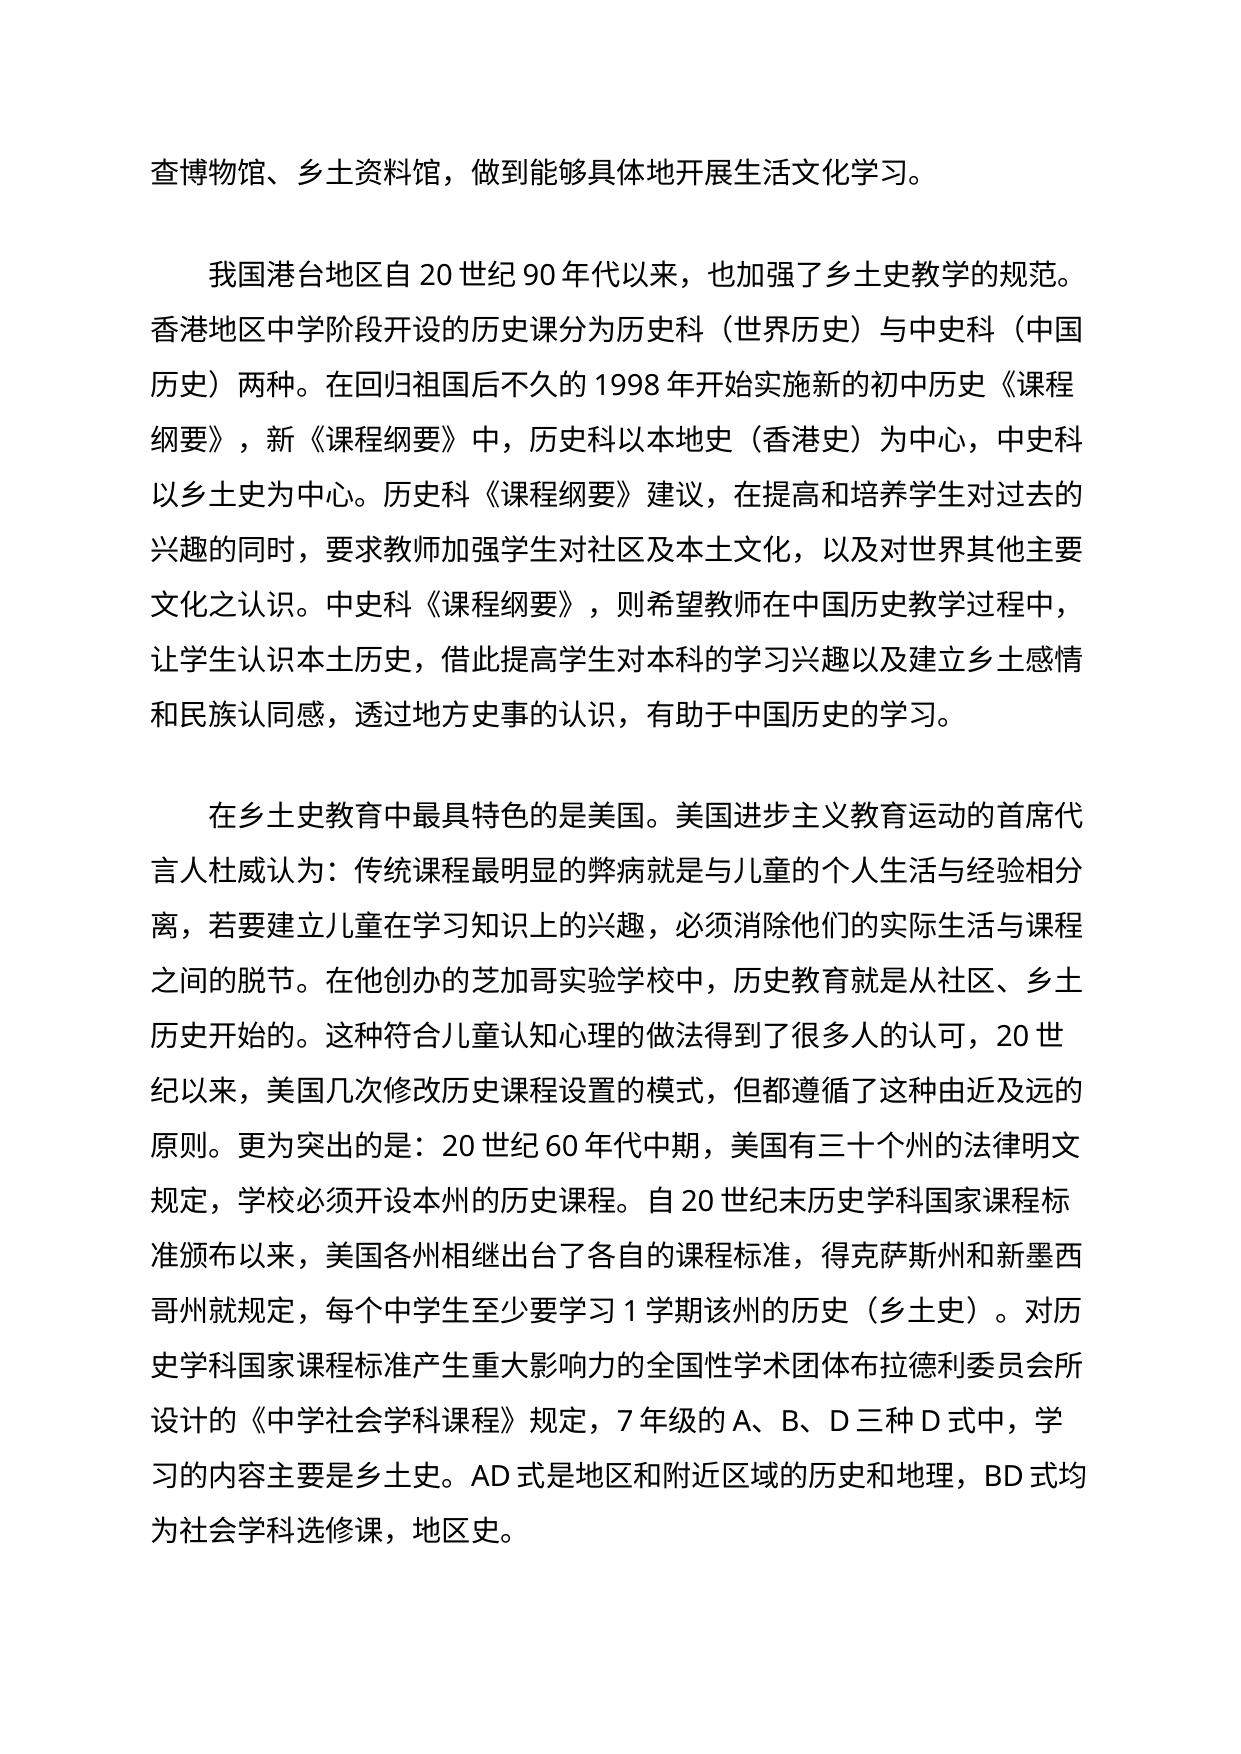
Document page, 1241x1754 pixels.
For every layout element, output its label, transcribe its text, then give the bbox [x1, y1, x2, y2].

text 在乡土史教育中最具特色的是美国。美国进步主义教育运动的首席代言人杜威认为：传统课程最明显的弊病就是与儿童的个人生活与经验相分离，若要建立儿童在学习知识上的兴趣，必须消除他们的实际生活与课程之间的脱节。在他创办的芝加哥实验学校中，历史教育就是从社区、乡土历史开始的。这种符合儿童认知心理的做法得到了很多人的认可，20世纪以来，美国几次修改历史课程设置的模式，但都遵循了这种由近及远的原则。更为突出的是：20世纪60年代中期，美国有三十个州的法律明文规定，学校必须开设本州的历史课程。自20世纪末历史学科国家课程标准颁布以来，美国各州相继出台了各自的课程标准，得克萨斯州和新墨西哥州就规定，每个中学生至少要学习1学期该州的历史（乡土史）。对历史学科国家课程标准产生重大影响力的全国性学术团体布拉德利委员会所设计的《中学社会学科课程》规定，7年级的A、B、D三种D式中，学习的内容主要是乡土史。AD式是地区和附近区域的历史和地理，BD式均为社会学科选修课，地区史。 [150, 793, 1090, 1549]
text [150, 150, 1090, 192]
text 我国港台地区自 20世纪90年代以来，也加强了乡土史教学的规范。香港地区中学阶段开设的历史课分为历史科（世界历史）与中史科（中国历史）两种。在回归祖国后不久的1998年开始实施新的初中历史《课程纲要》，新《课程纲要》中，历史科以本地史（香港史）为中心，中史科以乡土史为中心。历史科《课程纲要》建议，在提高和培养学生对过去的兴趣的同时，要求教师加强学生对社区及本土文化，以及对世界其他主要文化之认识。中史科《课程纲要》，则希望教师在中国历史教学过程中，让学生认识本土历史，借此提高学生对本科的学习兴趣以及建立乡土感情和民族认同感，透过地方史事的认识，有助于中国历史的学习。 [150, 252, 1090, 733]
